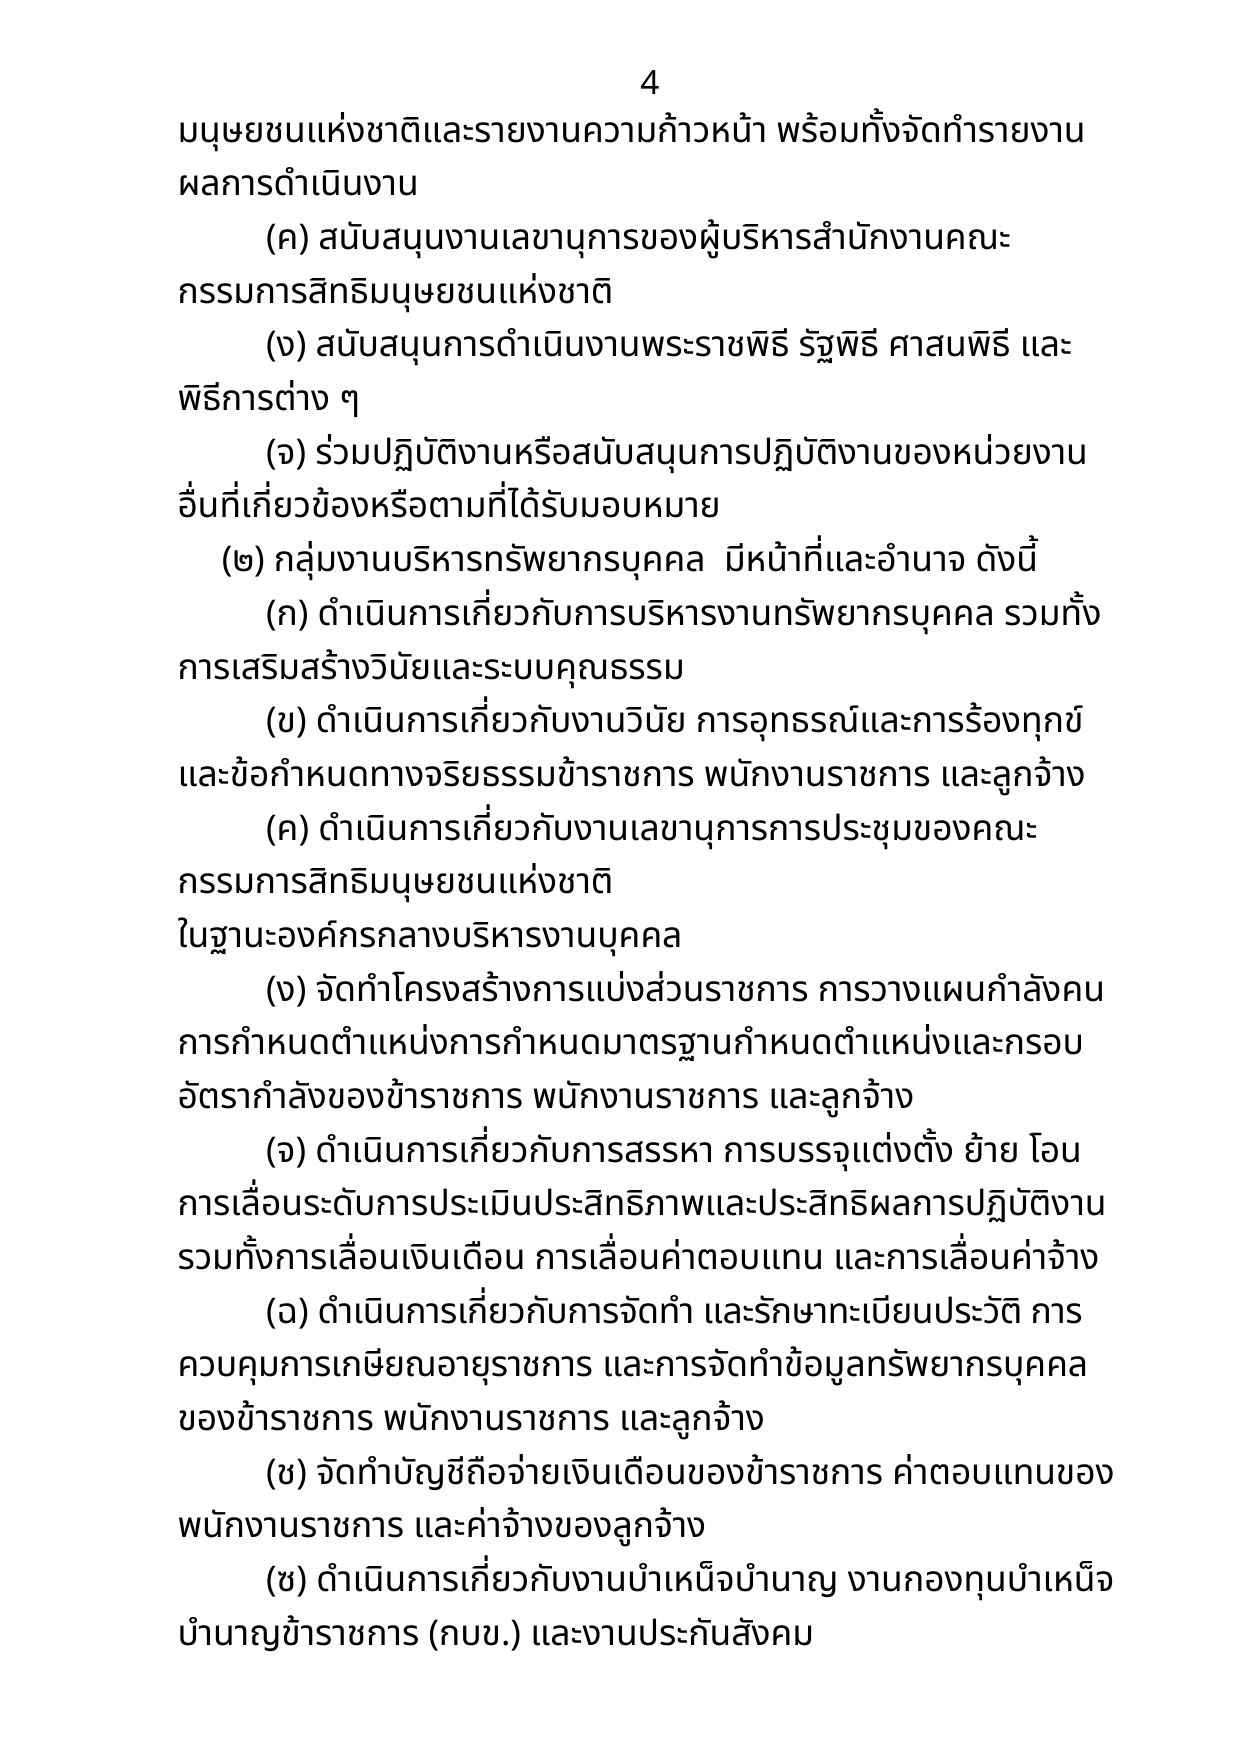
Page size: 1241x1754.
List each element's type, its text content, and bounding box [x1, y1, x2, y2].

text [177, 104, 1122, 212]
text (ก) ดำเนินการเกี่ยวกับการบริหารงานทรัพยากรบุคคล รวมทั้งการเสริมสร้างวินัยและระบบคุณธรรม [177, 588, 1122, 695]
text (ช) จัดทำบัญชีถือจ่ายเงินเดือนของข้าราชการ ค่าตอบแทนของพนักงานราชการ และค่าจ้างของลูกจ้าง [177, 1446, 1122, 1553]
text (ง) จัดทำโครงสร้างการแบ่งส่วนราชการ การวางแผนกำลังคน การกำหนดตำแหน่งการกำหนดมาตรฐานกำหนดตำแหน่งและกรอบอัตรากำลังของข้าราชการ พนักงานราชการ และลูกจ้าง [177, 963, 1122, 1124]
text (จ) ร่วมปฏิบัติงานหรือสนับสนุนการปฏิบัติงานของหน่วยงานอื่นที่เกี่ยวข้องหรือตามที่ได้รับมอบหมาย [177, 426, 1122, 534]
text (ค) ดำเนินการเกี่ยวกับงานเลขานุการการประชุมของคณะกรรมการสิทธิมนุษยชนแห่งชาติ ในฐานะองค์กรกลางบริหารงานบุคคล [177, 802, 1122, 963]
text (ซ) ดำเนินการเกี่ยวกับงานบำเหน็จบำนาญ งานกองทุนบำเหน็จบำนาญข้าราชการ (กบข.) และงานประกันสังคม [177, 1553, 1122, 1661]
text (๒) กลุ่มงานบริหารทรัพยากรบุคคล มีหน้าที่และอำนาจ ดังนี้ [222, 534, 1122, 588]
text (ข) ดำเนินการเกี่ยวกับงานวินัย การอุทธรณ์และการร้องทุกข์ และข้อกำหนดทางจริยธรรมข้าราชการ พนักงานราชการ และลูกจ้าง [177, 695, 1122, 802]
text (จ) ดำเนินการเกี่ยวกับการสรรหา การบรรจุแต่งตั้ง ย้าย โอน การเลื่อนระดับการประเมินประสิทธิภาพและประสิทธิผลการปฏิบัติงาน รวมทั้งการเลื่อนเงินเดือน การเลื่อนค่าตอบแทน และการเลื่อนค่าจ้าง [177, 1124, 1122, 1285]
text (ฉ) ดำเนินการเกี่ยวกับการจัดทำ และรักษาทะเบียนประวัติ การควบคุมการเกษียณอายุราชการ และการจัดทำข้อมูลทรัพยากรบุคคลของข้าราชการ พนักงานราชการ และลูกจ้าง [177, 1285, 1122, 1446]
text (ค) สนับสนุนงานเลขานุการของผู้บริหารสำนักงานคณะกรรมการสิทธิมนุษยชนแห่งชาติ [177, 212, 1122, 319]
text (ง) สนับสนุนการดำเนินงานพระราชพิธี รัฐพิธี ศาสนพิธี และพิธีการต่าง ๆ [177, 319, 1122, 426]
